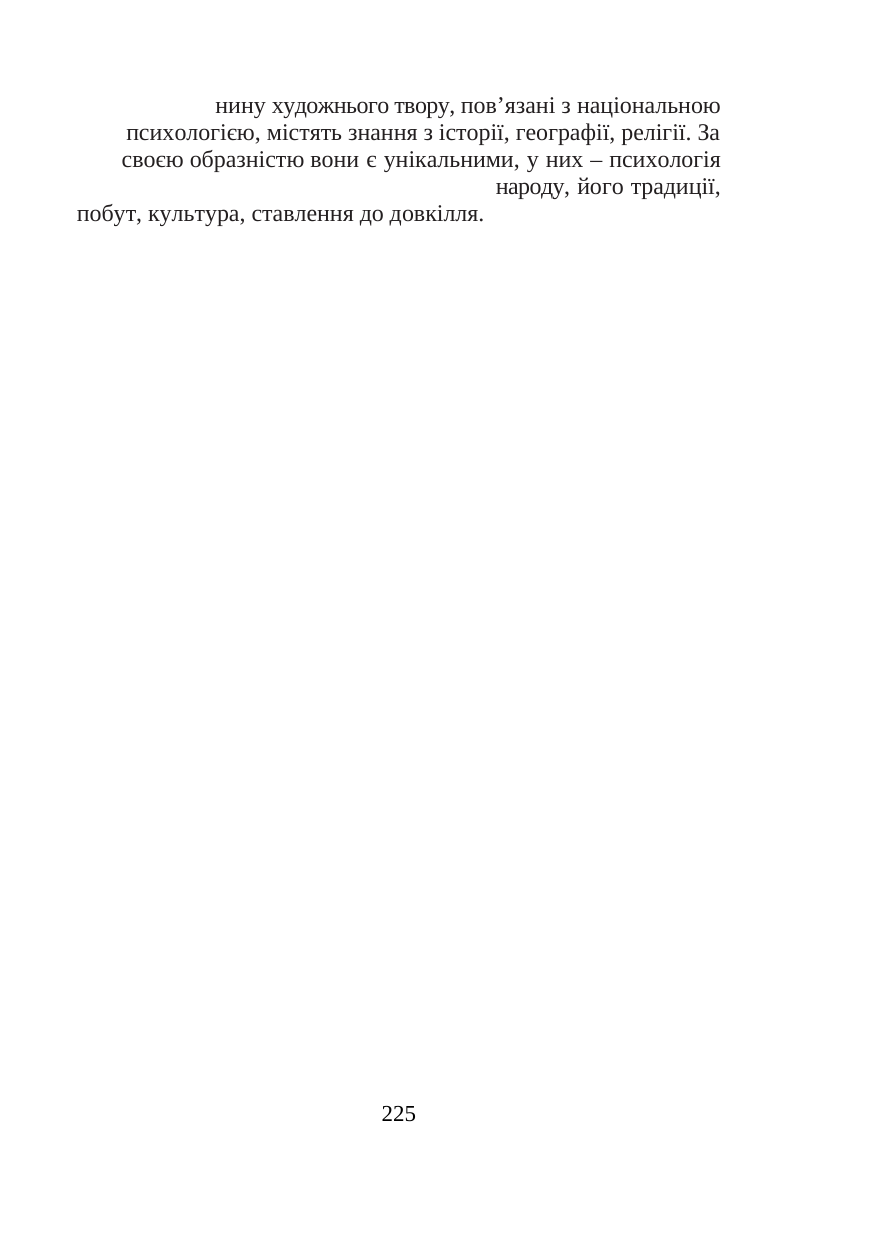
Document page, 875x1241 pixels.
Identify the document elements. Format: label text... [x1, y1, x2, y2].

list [77, 92, 721, 200]
text побут, культура, ставлення до довкілля. [77, 200, 812, 227]
